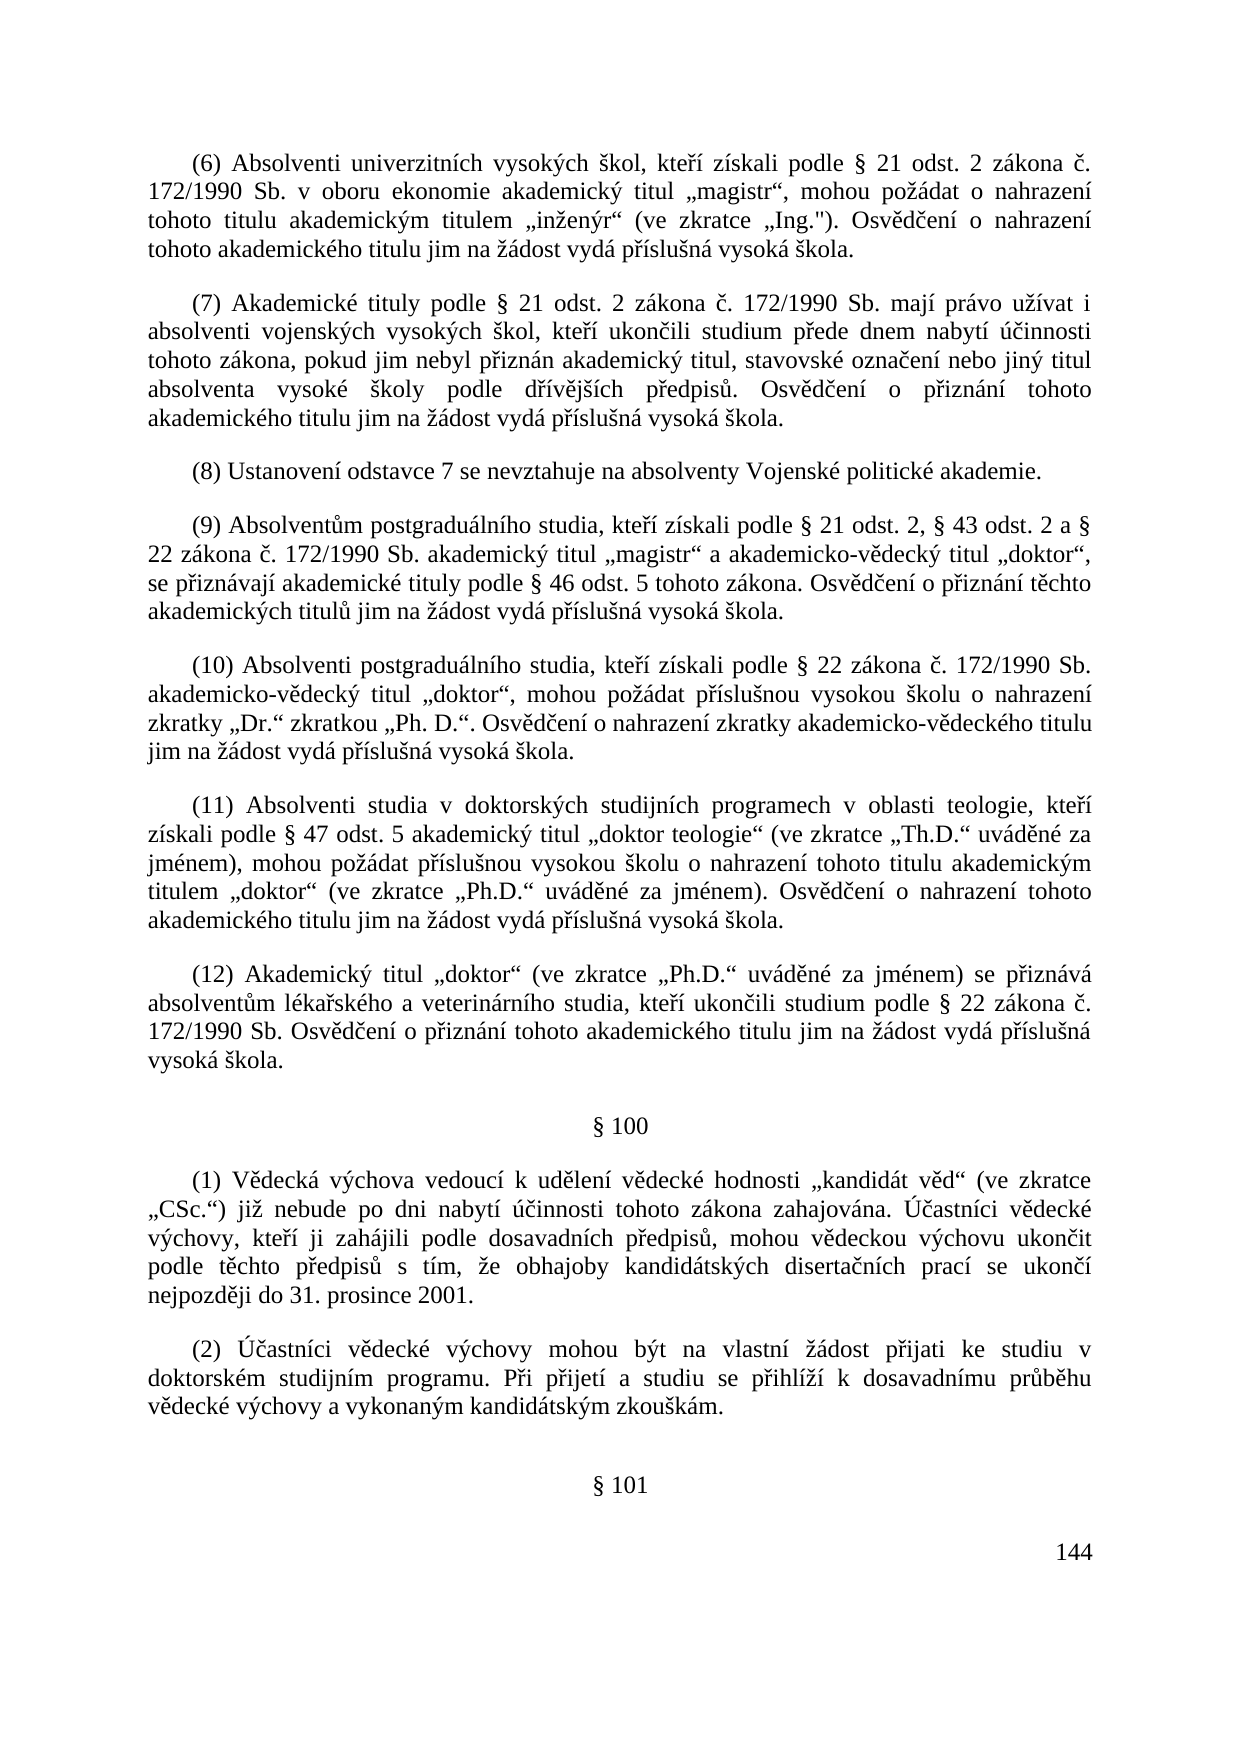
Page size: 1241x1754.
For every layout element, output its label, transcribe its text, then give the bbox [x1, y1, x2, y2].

text (7) Akademické tituly podle § 21 odst. 2 zákona č. 172/1990 Sb. mají právo užívat i absolventi vojenských vysokých škol, kteří ukončili studium přede dnem nabytí účinnosti tohoto zákona, pokud jim nebyl přiznán akademický titul, stavovské označení nebo jiný titul absolventa vysoké školy podle dřívějších předpisů. Osvědčení o přiznání tohoto akademického titulu jim na žádost vydá příslušná vysoká škola. [148, 288, 1093, 431]
text (8) Ustanovení odstavce 7 se nevztahuje na absolventy Vojenské politické akademie. [148, 456, 1093, 485]
text § 101 [148, 1470, 1093, 1499]
text (1) Vědecká výchova vedoucí k udělení vědecké hodnosti „kandidát věd“ (ve zkratce „CSc.“) již nebude po dni nabytí účinnosti tohoto zákona zahajována. Účastníci vědecké výchovy, kteří ji zahájili podle dosavadních předpisů, mohou vědeckou výchovu ukončit podle těchto předpisů s tím, že obhajoby kandidátských disertačních prací se ukončí nejpozději do 31. prosince 2001. [148, 1165, 1093, 1309]
text § 100 [148, 1111, 1093, 1140]
text (11) Absolventi studia v doktorských studijních programech v oblasti teologie, kteří získali podle § 47 odst. 5 akademický titul „doktor teologie“ (ve zkratce „Th.D.“ uváděné za jménem), mohou požádat příslušnou vysokou školu o nahrazení tohoto titulu akademickým titulem „doktor“ (ve zkratce „Ph.D.“ uváděné za jménem). Osvědčení o nahrazení tohoto akademického titulu jim na žádost vydá příslušná vysoká škola. [148, 790, 1093, 934]
text (10) Absolventi postgraduálního studia, kteří získali podle § 22 zákona č. 172/1990 Sb. akademicko-vědecký titul „doktor“, mohou požádat příslušnou vysokou školu o nahrazení zkratky „Dr.“ zkratkou „Ph. D.“. Osvědčení o nahrazení zkratky akademicko-vědeckého titulu jim na žádost vydá příslušná vysoká škola. [148, 650, 1093, 765]
text (12) Akademický titul „doktor“ (ve zkratce „Ph.D.“ uváděné za jménem) se přiznává absolventům lékařského a veterinárního studia, kteří ukončili studium podle § 22 zákona č. 172/1990 Sb. Osvědčení o přiznání tohoto akademického titulu jim na žádost vydá příslušná vysoká škola. [148, 959, 1093, 1074]
text (2) Účastníci vědecké výchovy mohou být na vlastní žádost přijati ke studiu v doktorském studijním programu. Při přijetí a studiu se přihlíží k dosavadnímu průběhu vědecké výchovy a vykonaným kandidátským zkouškám. [148, 1334, 1093, 1420]
text (6) Absolventi univerzitních vysokých škol, kteří získali podle § 21 odst. 2 zákona č. 172/1990 Sb. v oboru ekonomie akademický titul „magistr“, mohou požádat o nahrazení tohoto titulu akademickým titulem „inženýr“ (ve zkratce „Ing."). Osvědčení o nahrazení tohoto akademického titulu jim na žádost vydá příslušná vysoká škola. [148, 148, 1093, 263]
text (9) Absolventům postgraduálního studia, kteří získali podle § 21 odst. 2, § 43 odst. 2 a § 22 zákona č. 172/1990 Sb. akademický titul „magistr“ a akademicko-vědecký titul „doktor“, se přiznávají akademické tituly podle § 46 odst. 5 tohoto zákona. Osvědčení o přiznání těchto akademických titulů jim na žádost vydá příslušná vysoká škola. [148, 510, 1093, 625]
